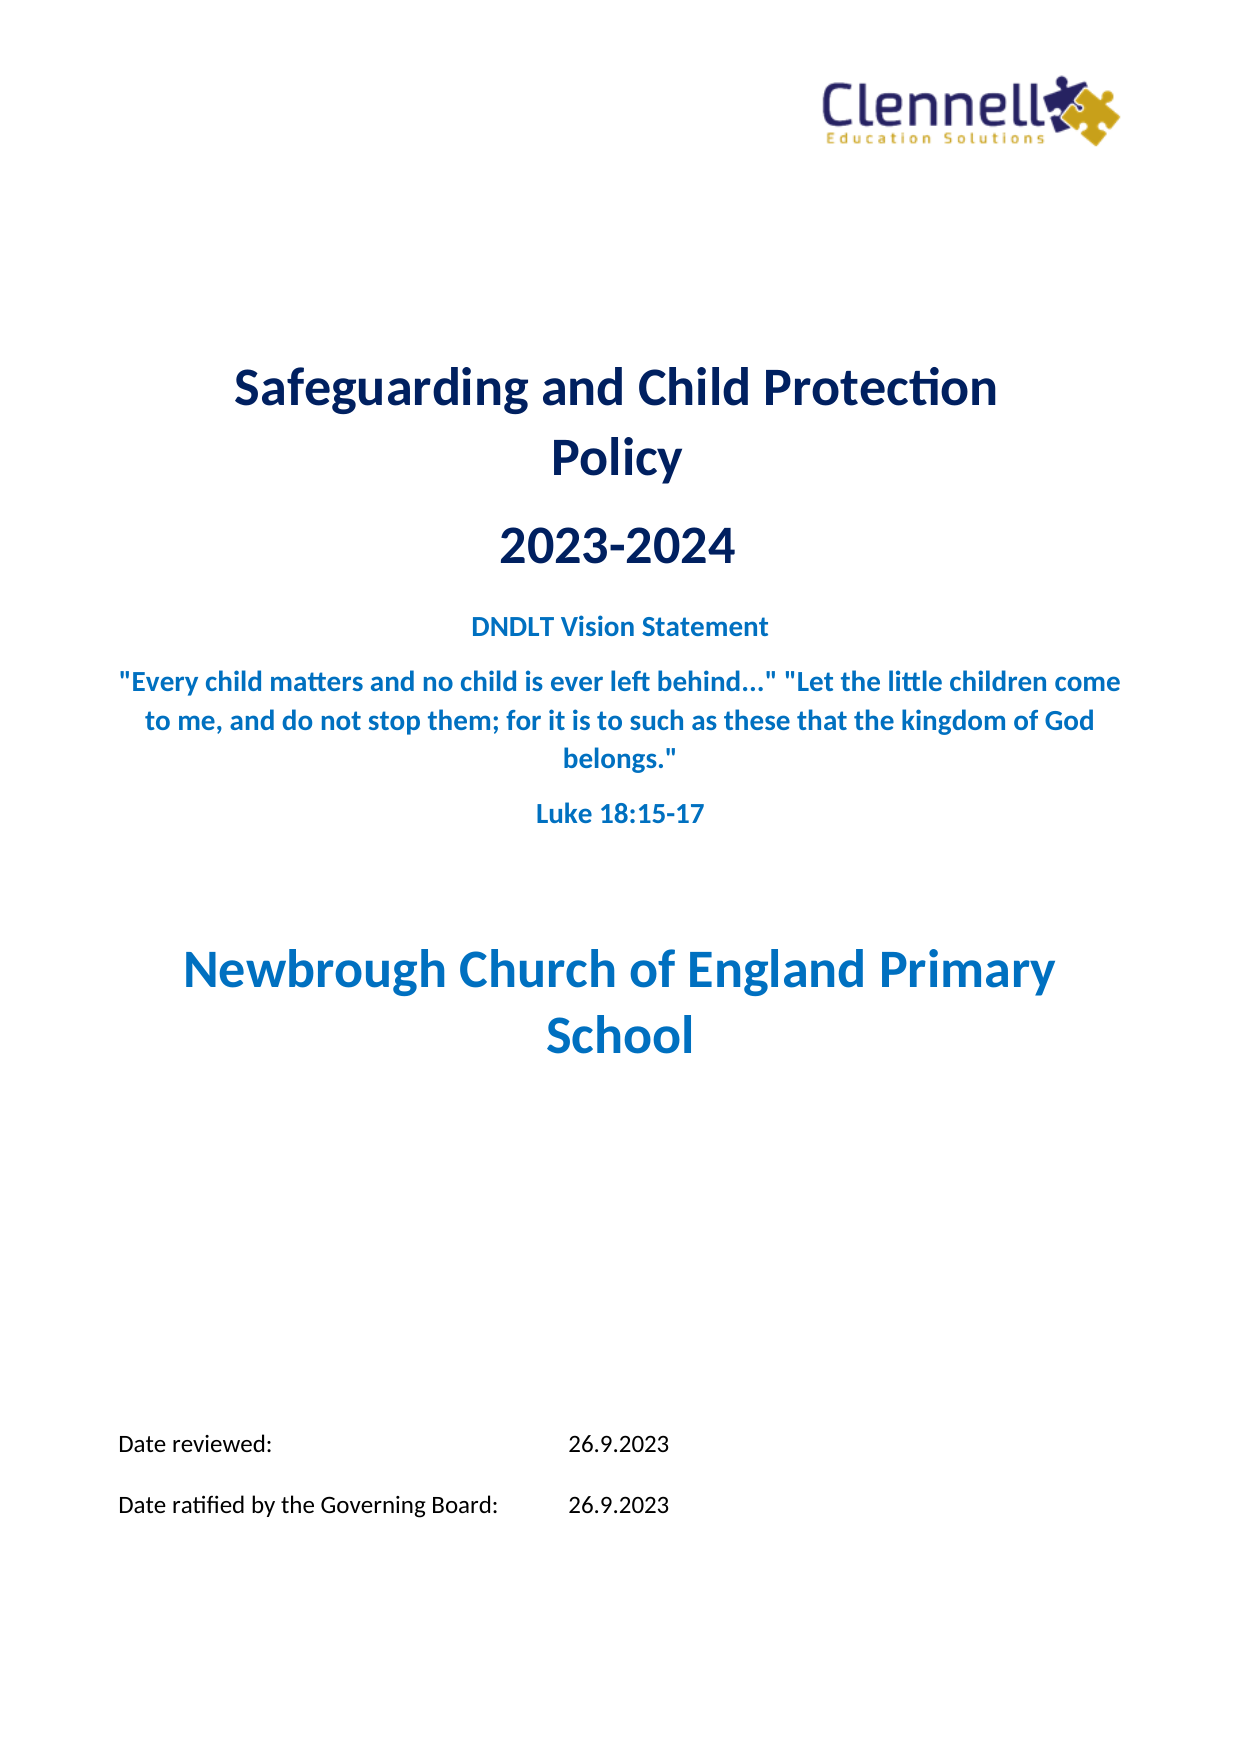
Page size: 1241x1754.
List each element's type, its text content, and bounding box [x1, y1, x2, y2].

text Newbrough Church of England Primary School [118, 934, 1122, 1067]
text "Every child matters and no child is ever left behind..." "Let the little children come to me, and do not stop them; for it is to such as these that the kingdom of God belongs." [118, 663, 1122, 776]
picture [819, 73, 1123, 149]
text Luke 18:15-17 [118, 795, 1122, 831]
text Date ratified by the Governing Board: 26.9.2023 [118, 1489, 1122, 1520]
text DNDLT Vision Statement [118, 332, 1122, 644]
text Date reviewed: 26.9.2023 [118, 1428, 1122, 1459]
